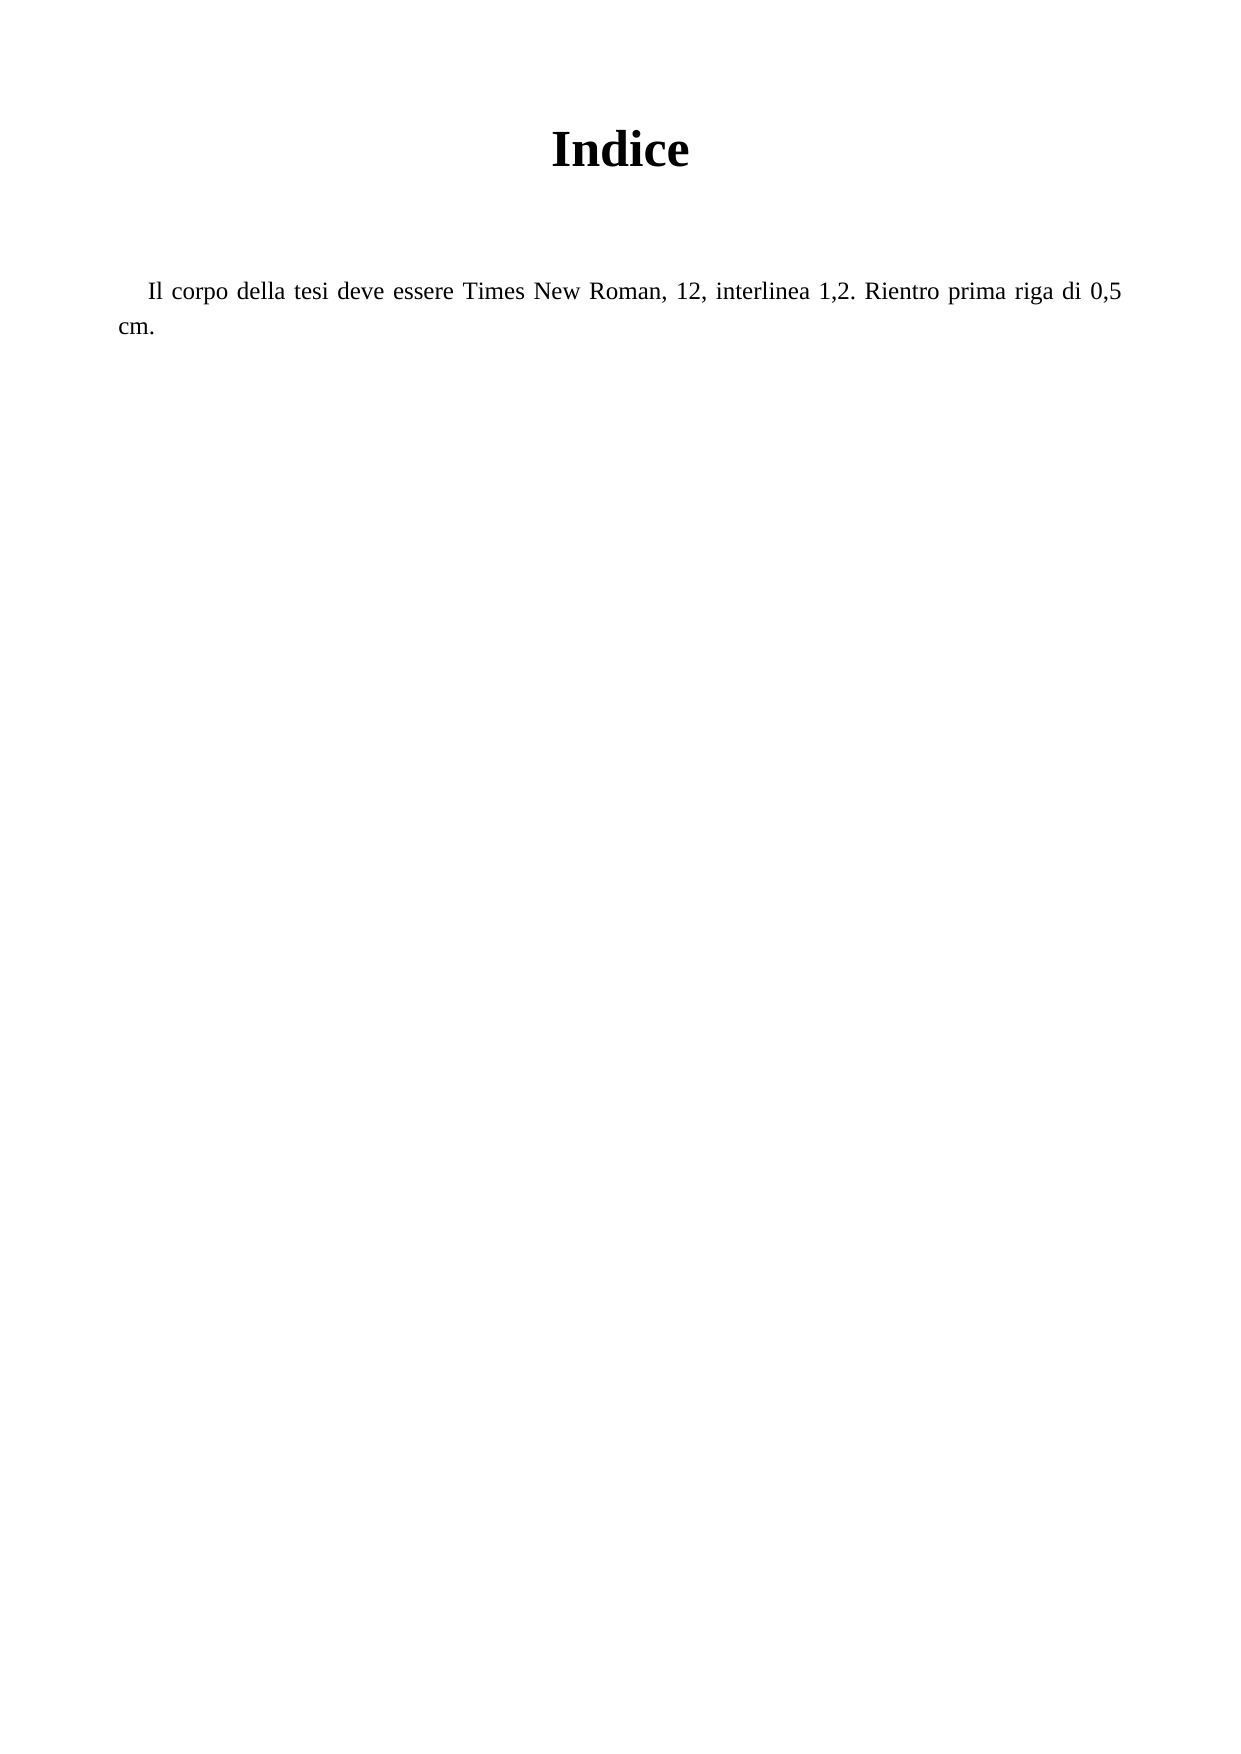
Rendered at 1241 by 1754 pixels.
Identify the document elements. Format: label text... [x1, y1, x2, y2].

text Il corpo della tesi deve essere Times New Roman, 12, interlinea 1,2. Rientro prima riga di 0,5 cm. [118, 276, 1122, 339]
text Indice [118, 118, 1122, 178]
